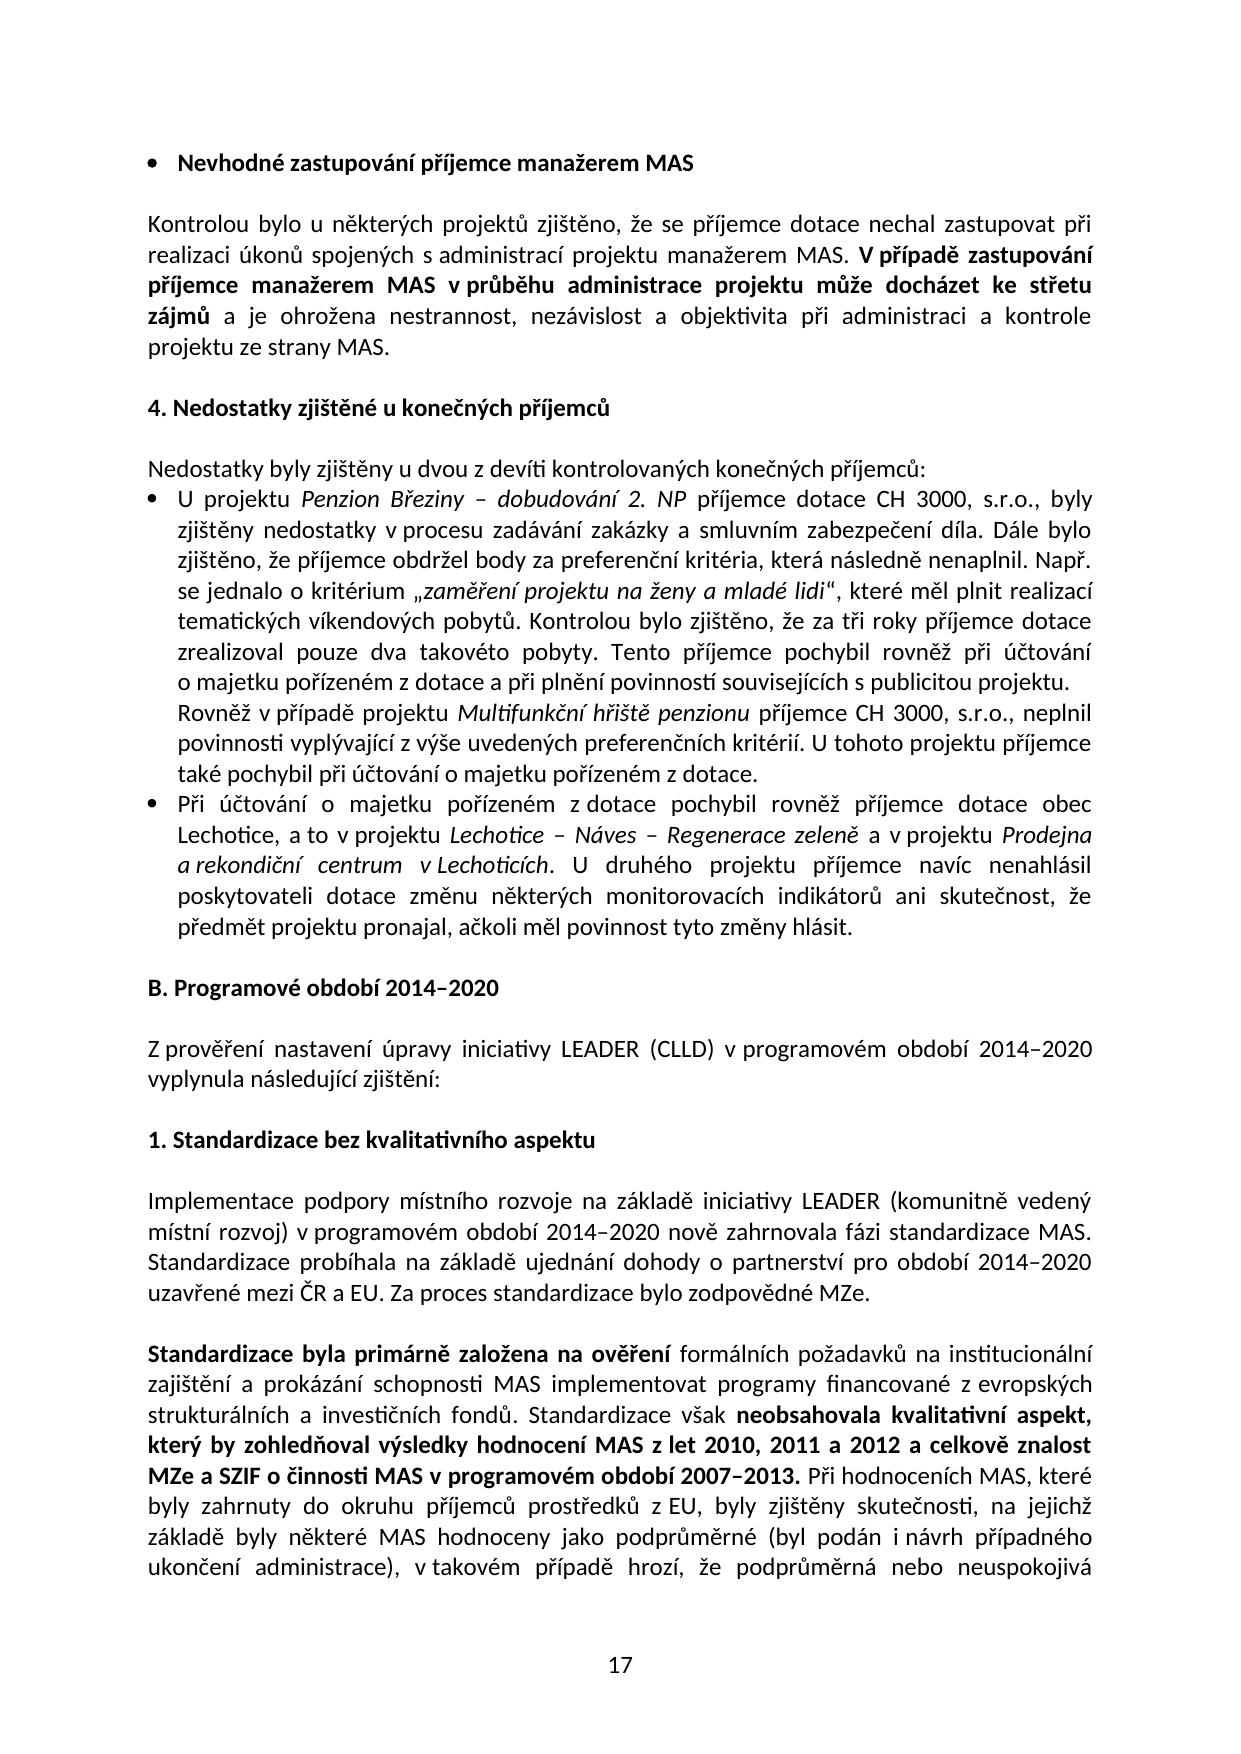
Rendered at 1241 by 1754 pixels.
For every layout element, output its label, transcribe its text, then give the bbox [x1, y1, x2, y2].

subtitle B. Programové období 2014–2020 [148, 972, 1093, 1002]
text Rovněž v případě projektu Multifunkční hřiště penzionu příjemce CH 3000, s.r.o., neplnil povinnosti vyplývající z výše uvedených preferenčních kritérií. U tohoto projektu příjemce také pochybil při účtování o majetku pořízeném z dotace. [177, 697, 1093, 788]
text 4. Nedostatky zjištěné u konečných příjemců [148, 392, 1093, 422]
text Z prověření nastavení úpravy iniciativy LEADER (CLLD) v programovém období 2014–2020 vyplynula následující zjištění: [148, 1033, 1093, 1094]
text Kontrolou bylo u některých projektů zjištěno, že se příjemce dotace nechal zastupovat při realizaci úkonů spojených s administrací projektu manažerem MAS. V případě zastupování příjemce manažerem MAS v průběhu administrace projektu může docházet ke střetu zájmů a je ohrožena nestrannost, nezávislost a objektivita při administraci a kontrole projektu ze strany MAS. [148, 209, 1093, 361]
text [148, 1338, 1093, 1582]
list U projektu Penzion Březiny – dobudování 2. NP příjemce dotace CH 3000, s.r.o., byly zjištěny nedostatky v procesu zadávání zakázky a smluvním zabezpečení díla. Dále bylo zjištěno, že příjemce obdržel body za preferenční kritéria, která následně nenaplnil. Např. se jednalo o kritérium „zaměření projektu na ženy a mladé lidi“, které měl plnit realizací tematických víkendových pobytů. Kontrolou bylo zjištěno, že za tři roky příjemce dotace zrealizoval pouze dva takovéto pobyty. Tento příjemce pochybil rovněž při účtování o majetku pořízeném z dotace a při plnění povinností souvisejících s publicitou projektu. [148, 483, 1093, 697]
text 1. Standardizace bez kvalitativního aspektu [148, 1124, 1093, 1155]
text Implementace podpory místního rozvoje na základě iniciativy LEADER (komunitně vedený místní rozvoj) v programovém období 2014–2020 nově zahrnovala fázi standardizace MAS. Standardizace probíhala na základě ujednání dohody o partnerství pro období 2014–2020 uzavřené mezi ČR a EU. Za proces standardizace bylo zodpovědné MZe. [148, 1185, 1093, 1307]
list Při účtování o majetku pořízeném z dotace pochybil rovněž příjemce dotace obec Lechotice, a to v projektu Lechotice – Náves – Regenerace zeleně a v projektu Prodejna a rekondiční centrum v Lechoticích. U druhého projektu příjemce navíc nenahlásil poskytovateli dotace změnu některých monitorovacích indikátorů ani skutečnost, že předmět projektu pronajal, ačkoli měl povinnost tyto změny hlásit. [148, 788, 1093, 941]
list Nevhodné zastupování příjemce manažerem MAS [148, 148, 1093, 178]
text Nedostatky byly zjištěny u dvou z devíti kontrolovaných konečných příjemců: [148, 453, 1093, 483]
